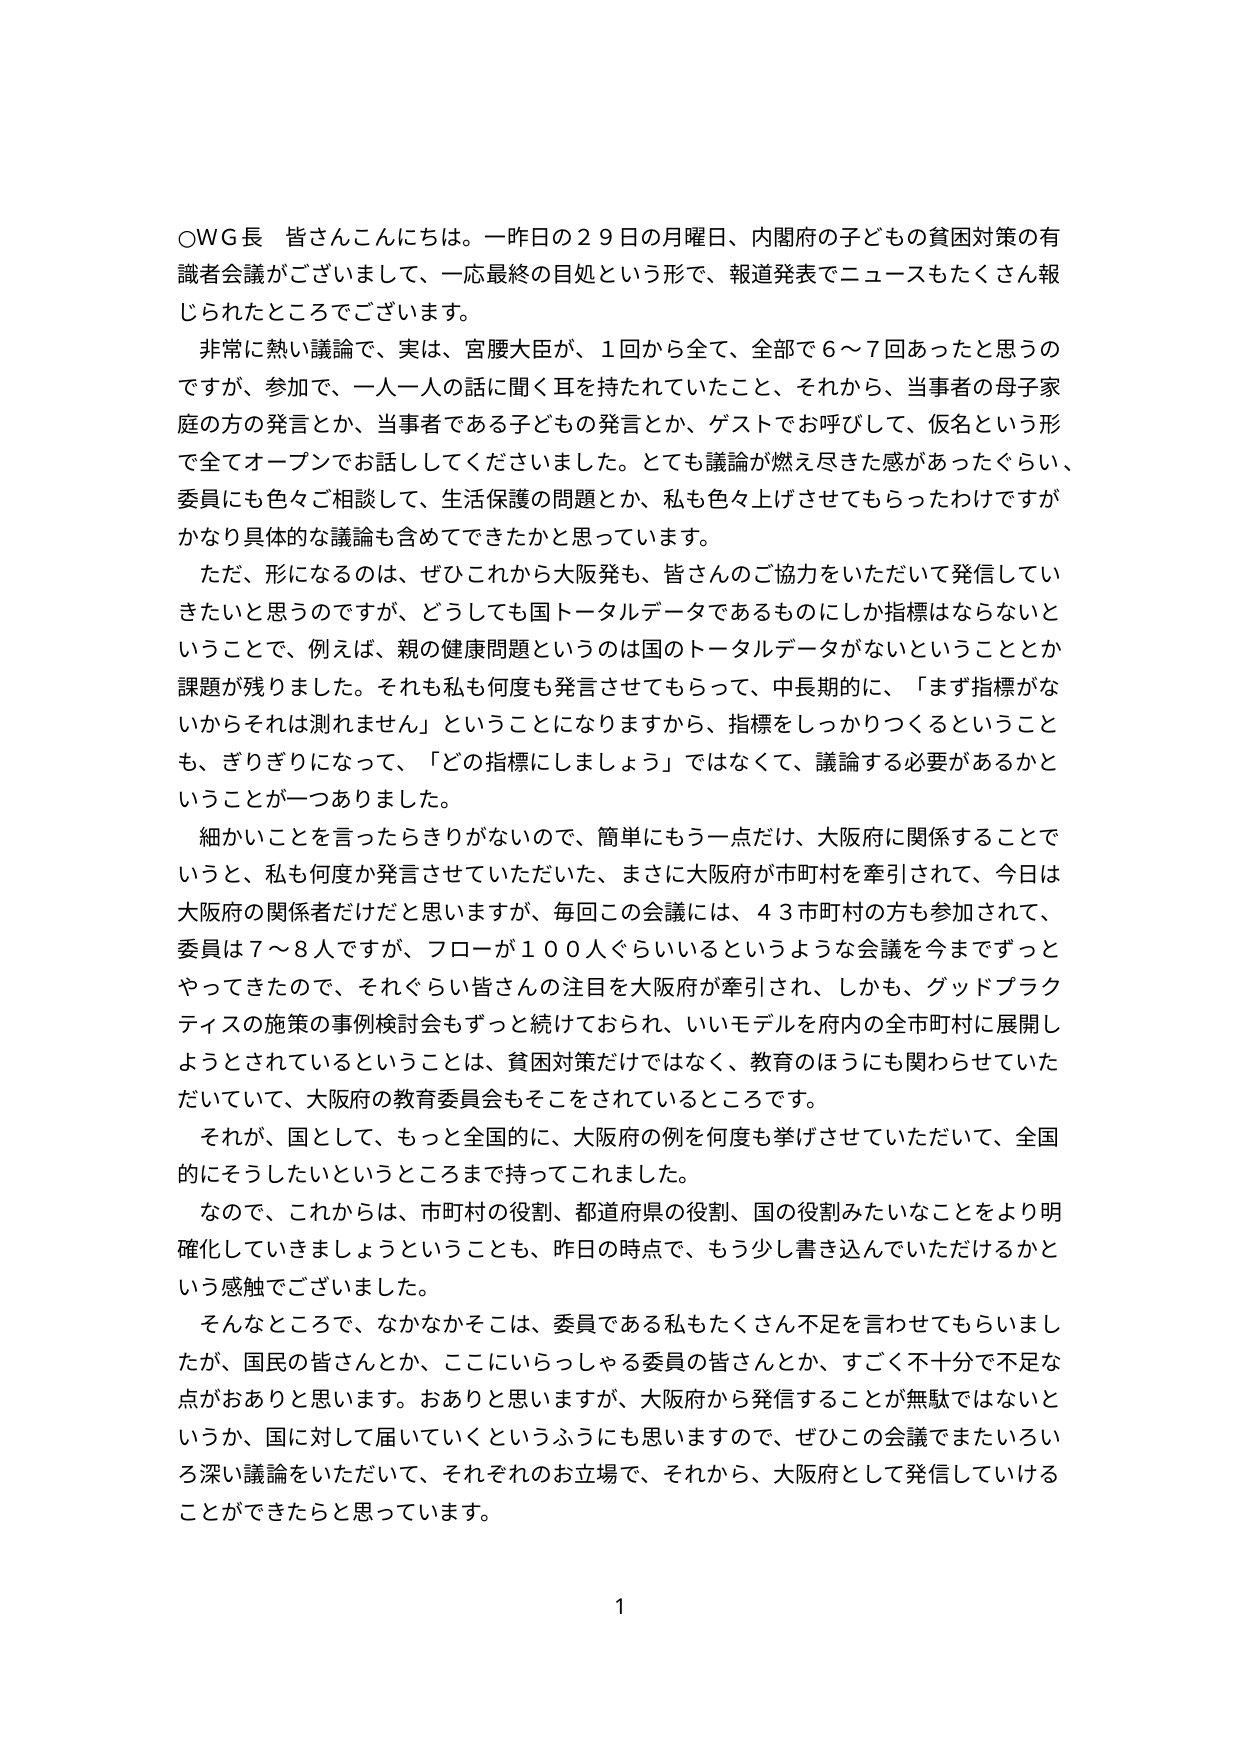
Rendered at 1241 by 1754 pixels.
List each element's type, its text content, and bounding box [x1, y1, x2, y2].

text そんなところで、なかなかそこは、委員である私もたくさん不足を言わせてもらいましたが、国民の皆さんとか、ここにいらっしゃる委員の皆さんとか、すごく不十分で不足な点がおありと思います。おありと思いますが、大阪府から発信することが無駄ではないというか、国に対して届いていくというふうにも思いますので、ぜひこの会議でまたいろいろ深い議論をいただいて、それぞれのお立場で、それから、大阪府として発信していけることができたらと思っています。 [177, 1304, 1063, 1529]
text 細かいことを言ったらきりがないので、簡単にもう一点だけ、大阪府に関係することでいうと、私も何度か発言させていただいた、まさに大阪府が市町村を牽引されて、今日は大阪府の関係者だけだと思いますが、毎回この会議には、４３市町村の方も参加されて、委員は７～８人ですが、フローが１００人ぐらいいるというような会議を今までずっとやってきたので、それぐらい皆さんの注目を大阪府が牽引され、しかも、グッドプラクティスの施策の事例検討会もずっと続けておられ、いいモデルを府内の全市町村に展開しようとされているということは、貧困対策だけではなく、教育のほうにも関わらせていただいていて、大阪府の教育委員会もそこをされているところです。 [177, 817, 1063, 1117]
text なので、これからは、市町村の役割、都道府県の役割、国の役割みたいなことをより明確化していきましょうということも、昨日の時点で、もう少し書き込んでいただけるかという感触でございました。 [177, 1192, 1063, 1304]
text ただ、形になるのは、ぜひこれから大阪発も、皆さんのご協力をいただいて発信していきたいと思うのですが、どうしても国トータルデータであるものにしか指標はならないということで、例えば、親の健康問題というのは国のトータルデータがないということとか課題が残りました。それも私も何度も発言させてもらって、中長期的に、「まず指標がないからそれは測れません」ということになりますから、指標をしっかりつくるということも、ぎりぎりになって、「どの指標にしましょう」ではなくて、議論する必要があるかということが一つありました。 [177, 554, 1063, 817]
text それが、国として、もっと全国的に、大阪府の例を何度も挙げさせていただいて、全国的にそうしたいというところまで持ってこれました。 [177, 1117, 1063, 1192]
text ○ＷＧ長 皆さんこんにちは。一昨日の２９日の月曜日、内閣府の子どもの貧困対策の有識者会議がございまして、一応最終の目処という形で、報道発表でニュースもたくさん報じられたところでございます。 [177, 217, 1063, 329]
text 非常に熱い議論で、実は、宮腰大臣が、１回から全て、全部で６～７回あったと思うのですが、参加で、一人一人の話に聞く耳を持たれていたこと、それから、当事者の母子家庭の方の発言とか、当事者である子どもの発言とか、ゲストでお呼びして、仮名という形で全てオープンでお話ししてくださいました。とても議論が燃え尽きた感があったぐらい、委員にも色々ご相談して、生活保護の問題とか、私も色々上げさせてもらったわけですが、かなり具体的な議論も含めてできたかと思っています。 [177, 329, 1063, 554]
